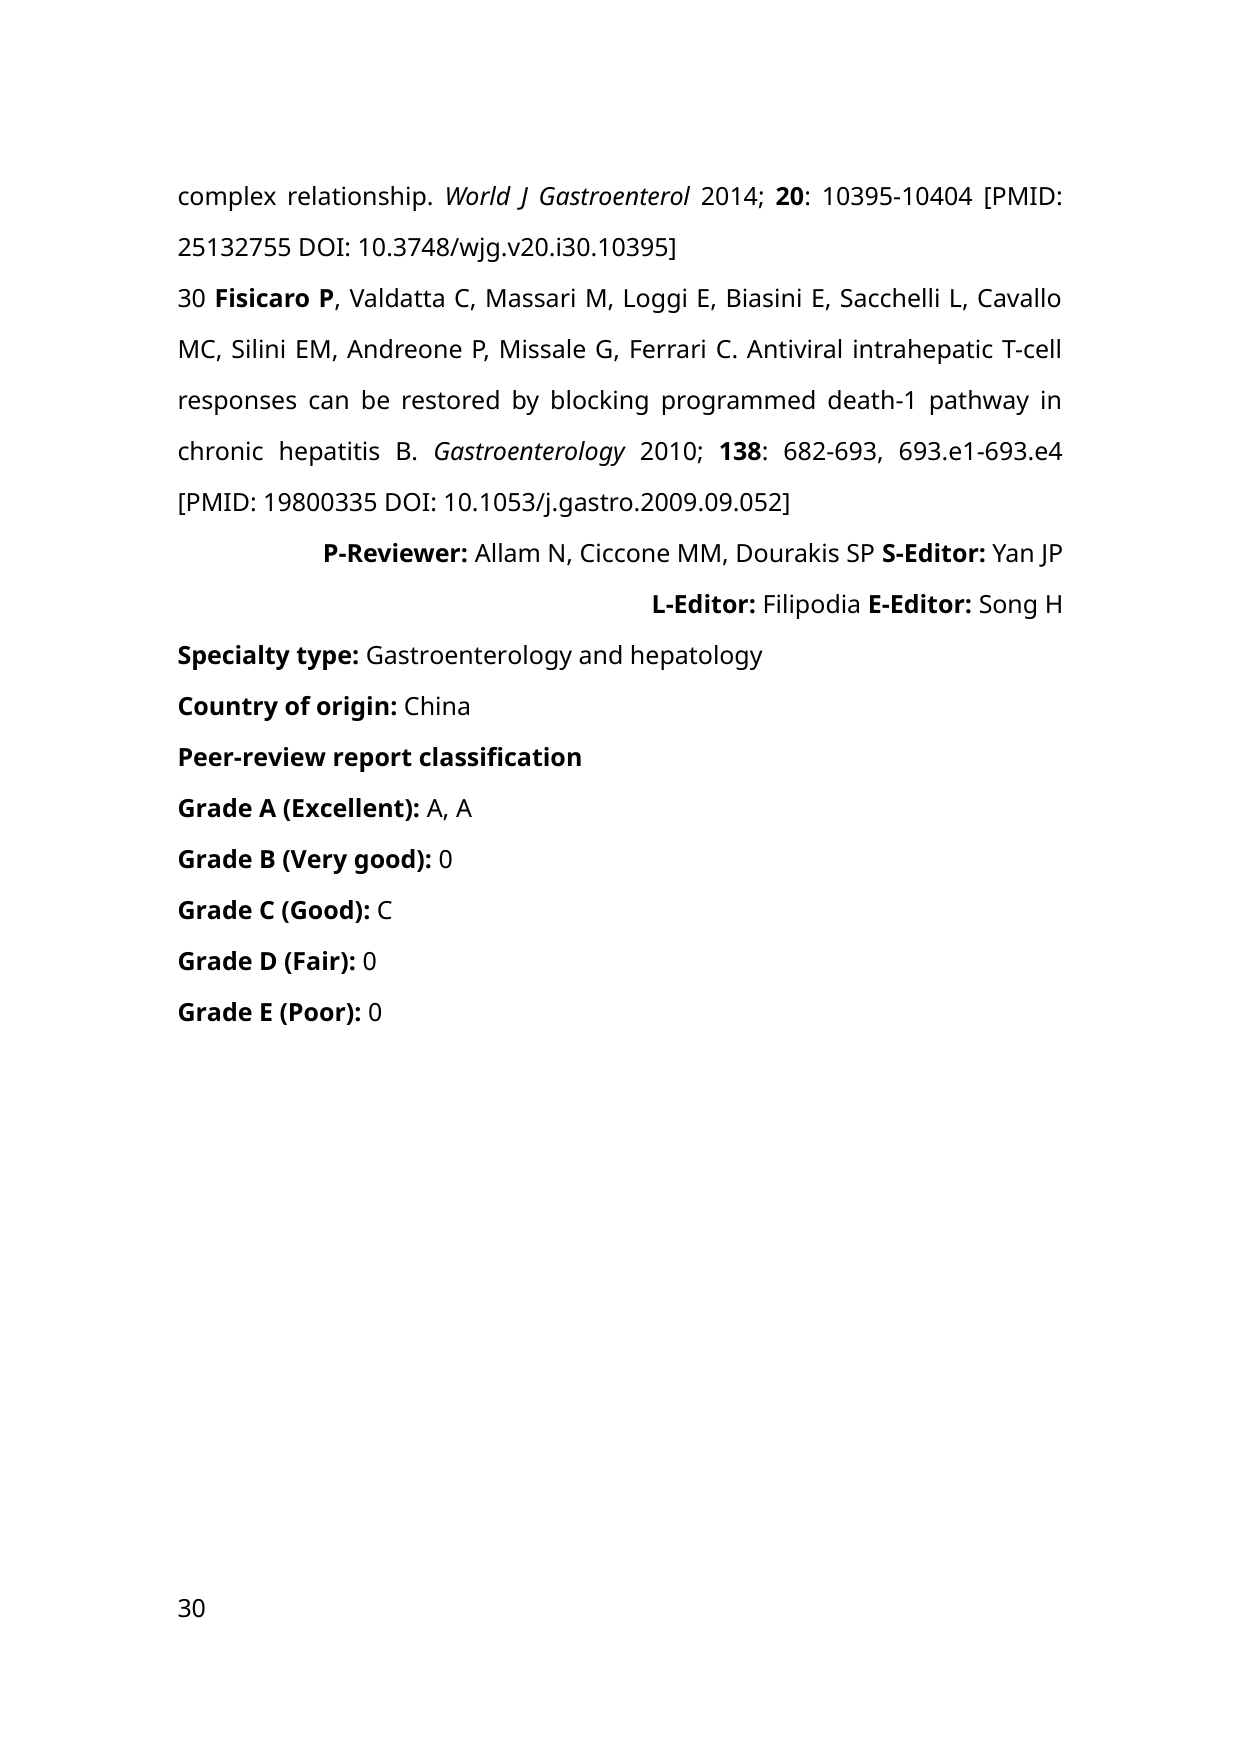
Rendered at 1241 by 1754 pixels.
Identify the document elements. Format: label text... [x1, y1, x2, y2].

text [177, 178, 1063, 263]
text L-Editor: Filipodia E-Editor: Song H [177, 587, 1063, 621]
text 30 Fisicaro P, Valdatta C, Massari M, Loggi E, Biasini E, Sacchelli L, Cavallo MC, Silini EM, Andreone P, Missale G, Ferrari C. Antiviral intrahepatic T-cell responses can be restored by blocking programmed death-1 pathway in chronic hepatitis B. Gastroenterology 2010; 138: 682-693, 693.e1-693.e4 [PMID: 19800335 DOI: 10.1053/j.gastro.2009.09.052] [177, 280, 1063, 518]
text P-Reviewer: Allam N, Ciccone MM, Dourakis SP S-Editor: Yan JP [177, 536, 1063, 569]
text Specialty type: Gastroenterology and hepatology Country of origin: China Peer-review report classification Grade A (Excellent): A, A Grade B (Very good): 0 Grade C (Good): C Grade D (Fair): 0 Grade E (Poor): 0 [177, 638, 1063, 1029]
